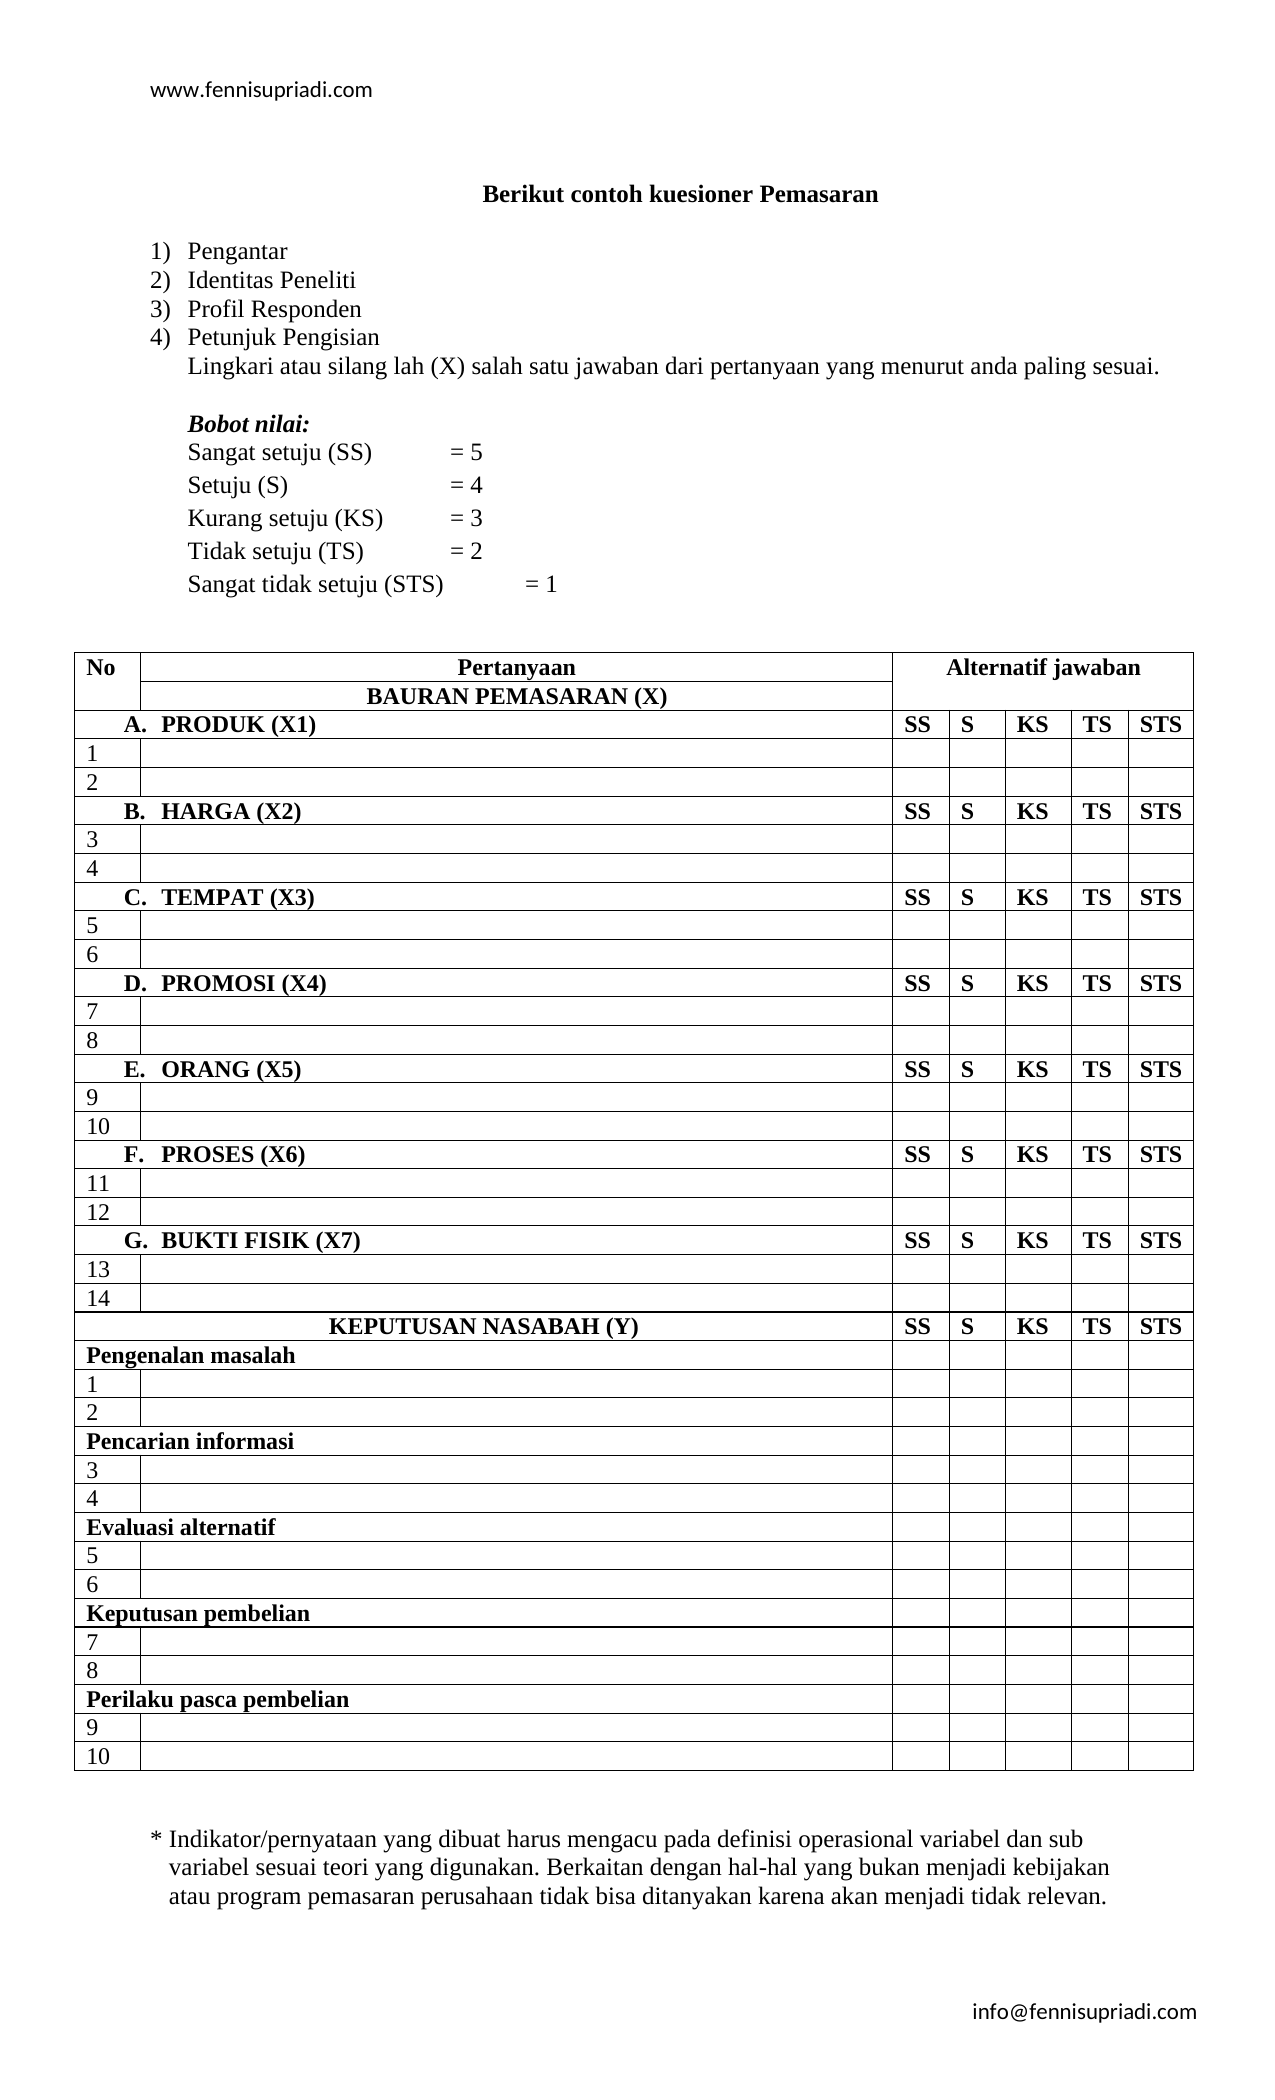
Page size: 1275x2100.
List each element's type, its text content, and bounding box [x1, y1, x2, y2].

table_cell 2 [75, 768, 140, 796]
table_cell [893, 825, 949, 853]
table_cell [893, 1398, 949, 1426]
table_cell 8 [75, 1656, 140, 1684]
table_cell [141, 1656, 892, 1684]
table_cell BUKTI FISIK (X7) [75, 1226, 892, 1254]
table_cell [950, 1255, 1005, 1283]
table_cell [1129, 1742, 1193, 1770]
table_cell [1129, 825, 1193, 853]
table_cell [1006, 768, 1071, 796]
table_cell [950, 1570, 1005, 1598]
list Profil Responden [150, 294, 1211, 322]
table_cell KEPUTUSAN NASABAH (Y) [75, 1313, 892, 1340]
table_cell [1006, 1742, 1071, 1770]
table_cell KS [1006, 711, 1071, 738]
table_cell [950, 825, 1005, 853]
table_cell [1006, 911, 1071, 939]
table_cell S [950, 1141, 1005, 1168]
list Identitas Peneliti [150, 265, 1211, 294]
table_cell [1072, 1456, 1128, 1483]
table_cell [950, 997, 1005, 1025]
table_cell [893, 1542, 949, 1569]
table_cell TS [1072, 797, 1128, 824]
table_cell [1006, 1656, 1071, 1684]
table_cell [1072, 1370, 1128, 1397]
table_cell [141, 1456, 892, 1483]
table_cell [893, 1570, 949, 1598]
table_cell [141, 1198, 892, 1225]
table_cell [950, 1714, 1005, 1741]
table_cell PROSES (X6) [75, 1141, 892, 1168]
table_cell [141, 1083, 892, 1111]
table_cell [1006, 1685, 1071, 1712]
table_cell [1129, 1112, 1193, 1139]
table_cell [141, 739, 892, 767]
table_cell TS [1072, 883, 1128, 910]
table_cell [950, 1513, 1005, 1541]
table_cell [1072, 911, 1128, 939]
table_cell [1072, 739, 1128, 767]
table_cell 6 [75, 940, 140, 968]
table_cell [950, 768, 1005, 796]
table_cell [1129, 940, 1193, 968]
table_cell [1006, 1284, 1071, 1311]
table_cell [1129, 1656, 1193, 1684]
table_cell [1006, 1570, 1071, 1598]
list Pengantar [150, 236, 1211, 265]
table_cell [141, 1169, 892, 1197]
text atau program pemasaran perusahaan tidak bisa ditanyakan karena akan menjadi tidak relevan. [150, 1881, 1211, 1910]
table_cell TS [1072, 969, 1128, 996]
table_cell 4 [75, 854, 140, 882]
table_cell [893, 1685, 949, 1712]
table_cell 1 [75, 739, 140, 767]
table_cell [141, 940, 892, 968]
table_cell STS [1129, 969, 1193, 996]
table_cell STS [1129, 711, 1193, 738]
table_cell STS [1129, 1055, 1193, 1082]
table_cell [1072, 1198, 1128, 1225]
list Sangat tidak setuju (STS) = 1 [187, 569, 1211, 598]
text * Indikator/pernyataan yang dibuat harus mengacu pada definisi operasional variabel dan sub [150, 1824, 1211, 1852]
table_cell [141, 1112, 892, 1139]
table_cell TS [1072, 1313, 1128, 1340]
table_cell S [950, 1313, 1005, 1340]
table_cell [1072, 1255, 1128, 1283]
table_cell [950, 1685, 1005, 1712]
table_cell SS [893, 1055, 949, 1082]
table_header No [75, 653, 140, 709]
table_cell STS [1129, 1141, 1193, 1168]
table_cell [141, 825, 892, 853]
table_cell HARGA (X2) [75, 797, 892, 824]
table_cell [1072, 1484, 1128, 1512]
table_cell [1129, 1513, 1193, 1541]
table_cell [1072, 1542, 1128, 1569]
table_cell 12 [75, 1198, 140, 1225]
table_cell [893, 1026, 949, 1053]
table_cell [950, 739, 1005, 767]
table_cell [950, 1169, 1005, 1197]
table_cell 3 [75, 1456, 140, 1483]
table_cell S [950, 711, 1005, 738]
table_cell [1072, 1083, 1128, 1111]
table_cell S [950, 969, 1005, 996]
table_cell [1129, 1456, 1193, 1483]
table_cell [893, 911, 949, 939]
table_cell [1006, 940, 1071, 968]
table_cell [893, 1656, 949, 1684]
table_cell SS [893, 1141, 949, 1168]
table_cell KS [1006, 1055, 1071, 1082]
table_cell [893, 1427, 949, 1454]
table_header Pertanyaan [141, 653, 892, 681]
table_cell [1006, 739, 1071, 767]
table_cell [893, 1628, 949, 1655]
table_cell [893, 1169, 949, 1197]
table_cell 4 [75, 1484, 140, 1512]
table_cell [950, 1742, 1005, 1770]
table_cell [893, 768, 949, 796]
table_cell [1072, 1599, 1128, 1626]
list Setuju (S) = 4 [187, 471, 1211, 499]
table_cell [893, 1484, 949, 1512]
table_cell [950, 1083, 1005, 1111]
table_cell [1129, 1255, 1193, 1283]
table_cell [950, 911, 1005, 939]
table_cell 11 [75, 1169, 140, 1197]
table_cell [1129, 997, 1193, 1025]
table_cell [1006, 1112, 1071, 1139]
table_cell [950, 1112, 1005, 1139]
table_cell [950, 940, 1005, 968]
table_cell [893, 1083, 949, 1111]
table_cell [950, 854, 1005, 882]
table_cell S [950, 883, 1005, 910]
table_cell [950, 1456, 1005, 1483]
table_cell [1006, 854, 1071, 882]
table_cell Evaluasi alternatif [75, 1513, 892, 1541]
table_cell [1006, 1026, 1071, 1053]
table_cell [1129, 1398, 1193, 1426]
table_cell [1129, 1169, 1193, 1197]
table_cell [141, 1370, 892, 1397]
table_cell Pencarian informasi [75, 1427, 892, 1454]
table_cell KS [1006, 883, 1071, 910]
table_cell 10 [75, 1742, 140, 1770]
table_cell [893, 1284, 949, 1311]
table_cell [1006, 1456, 1071, 1483]
table_cell Pengenalan masalah [75, 1341, 892, 1369]
table_cell SS [893, 969, 949, 996]
table_cell 6 [75, 1570, 140, 1598]
table_cell [893, 739, 949, 767]
table_cell 2 [75, 1398, 140, 1426]
table_cell 9 [75, 1714, 140, 1741]
table_cell [141, 1714, 892, 1741]
table_cell [1129, 1370, 1193, 1397]
table_cell TS [1072, 1055, 1128, 1082]
table_cell [141, 997, 892, 1025]
table_cell [950, 1341, 1005, 1369]
table_cell [141, 1742, 892, 1770]
table_cell [893, 1456, 949, 1483]
table_cell [950, 1542, 1005, 1569]
table_cell 8 [75, 1026, 140, 1053]
table_cell [1129, 1083, 1193, 1111]
table_cell [950, 1628, 1005, 1655]
table_cell SS [893, 883, 949, 910]
table_cell 5 [75, 1542, 140, 1569]
table_cell [893, 1370, 949, 1397]
table_cell 14 [75, 1284, 140, 1311]
table_cell [950, 1484, 1005, 1512]
table_cell [1006, 1513, 1071, 1541]
table_cell [1006, 1628, 1071, 1655]
table_cell [950, 1370, 1005, 1397]
table_cell [1072, 1570, 1128, 1598]
table_cell [141, 854, 892, 882]
table_cell STS [1129, 797, 1193, 824]
table_cell [1129, 768, 1193, 796]
table_cell [1006, 1169, 1071, 1197]
table_cell KS [1006, 1141, 1071, 1168]
table_cell [1129, 854, 1193, 882]
list Petunjuk Pengisian [150, 322, 1211, 351]
table_cell [1072, 1284, 1128, 1311]
table_cell [1129, 1427, 1193, 1454]
table_cell [893, 940, 949, 968]
table_cell [141, 768, 892, 796]
table_cell 9 [75, 1083, 140, 1111]
table_cell KS [1006, 1313, 1071, 1340]
table_cell [1072, 1427, 1128, 1454]
table_cell S [950, 797, 1005, 824]
table_cell [950, 1198, 1005, 1225]
table_cell [1006, 1484, 1071, 1512]
text Lingkari atau silang lah (X) salah satu jawaban dari pertanyaan yang menurut anda paling sesuai. [187, 351, 1211, 380]
table_cell KS [1006, 969, 1071, 996]
table_cell [1072, 825, 1128, 853]
table_cell [1129, 1599, 1193, 1626]
table_cell STS [1129, 1313, 1193, 1340]
table_cell [141, 1570, 892, 1598]
table_cell [950, 1026, 1005, 1053]
table_cell [1006, 825, 1071, 853]
table_cell [141, 1255, 892, 1283]
table_cell [1072, 1513, 1128, 1541]
table_cell [1129, 1341, 1193, 1369]
table_cell KS [1006, 1226, 1071, 1254]
table_cell [1006, 1083, 1071, 1111]
table_cell [1072, 940, 1128, 968]
table_cell [1006, 1599, 1071, 1626]
list Tidak setuju (TS) = 2 [187, 537, 1211, 565]
table_cell KS [1006, 797, 1071, 824]
text variabel sesuai teori yang digunakan. Berkaitan dengan hal-hal yang bukan menjadi kebijakan [150, 1852, 1211, 1881]
table_cell 7 [75, 1628, 140, 1655]
table_cell [1006, 997, 1071, 1025]
table_cell [1129, 739, 1193, 767]
table_cell 7 [75, 997, 140, 1025]
table_cell [141, 1026, 892, 1053]
table_cell [893, 1341, 949, 1369]
table_cell [893, 1513, 949, 1541]
table_cell [1129, 1714, 1193, 1741]
table_cell ORANG (X5) [75, 1055, 892, 1082]
table_cell STS [1129, 883, 1193, 910]
table_cell SS [893, 1313, 949, 1340]
table_cell [1006, 1370, 1071, 1397]
table_cell [1006, 1398, 1071, 1426]
table_cell SS [893, 1226, 949, 1254]
table_cell [1129, 911, 1193, 939]
table_cell [1072, 1341, 1128, 1369]
table_cell TS [1072, 711, 1128, 738]
table_cell [1006, 1255, 1071, 1283]
table_cell PRODUK (X1) [75, 711, 892, 738]
table_cell [1072, 768, 1128, 796]
table_cell [1006, 1714, 1071, 1741]
table_cell [1072, 854, 1128, 882]
table_cell STS [1129, 1226, 1193, 1254]
table_cell [1006, 1427, 1071, 1454]
table_cell [141, 911, 892, 939]
table_cell [1072, 1169, 1128, 1197]
text Bobot nilai: [187, 409, 1211, 437]
table_cell 13 [75, 1255, 140, 1283]
table_cell TS [1072, 1141, 1128, 1168]
table_cell [893, 1599, 949, 1626]
list Sangat setuju (SS) = 5 [187, 437, 1211, 466]
table_cell [1129, 1542, 1193, 1569]
table_cell [1072, 1685, 1128, 1712]
table_cell 1 [75, 1370, 140, 1397]
table_cell SS [893, 711, 949, 738]
table_cell 3 [75, 825, 140, 853]
table_cell [141, 1628, 892, 1655]
table_cell S [950, 1226, 1005, 1254]
table_cell Keputusan pembelian [75, 1599, 892, 1626]
table_cell [1072, 1112, 1128, 1139]
table_cell [893, 1198, 949, 1225]
table_cell [1129, 1484, 1193, 1512]
table_header Alternatif jawaban [893, 653, 1193, 709]
table_cell [141, 1542, 892, 1569]
table_cell [950, 1656, 1005, 1684]
table_cell [141, 1284, 892, 1311]
table_cell [1006, 1542, 1071, 1569]
table_cell [893, 1742, 949, 1770]
table_cell [1129, 1685, 1193, 1712]
table_cell [1072, 1628, 1128, 1655]
table_cell [1129, 1198, 1193, 1225]
table_cell [1072, 1742, 1128, 1770]
table_cell 10 [75, 1112, 140, 1139]
table_cell [893, 997, 949, 1025]
table_cell PROMOSI (X4) [75, 969, 892, 996]
table_cell [1072, 997, 1128, 1025]
table_cell [1072, 1714, 1128, 1741]
table_cell [1129, 1026, 1193, 1053]
list Kurang setuju (KS) = 3 [187, 503, 1211, 532]
table_cell [1006, 1198, 1071, 1225]
table_cell [1129, 1570, 1193, 1598]
table_cell [893, 1112, 949, 1139]
table_cell [1072, 1398, 1128, 1426]
table_cell [141, 1484, 892, 1512]
text Berikut contoh kuesioner Pemasaran [150, 179, 1211, 207]
table_cell TEMPAT (X3) [75, 883, 892, 910]
table_cell [1006, 1341, 1071, 1369]
table_cell [1072, 1026, 1128, 1053]
table_cell S [950, 1055, 1005, 1082]
table_cell [950, 1398, 1005, 1426]
table_cell [1129, 1284, 1193, 1311]
table_cell [1072, 1656, 1128, 1684]
table_cell [141, 1398, 892, 1426]
table_cell [1129, 1628, 1193, 1655]
table_cell BAURAN PEMASARAN (X) [141, 682, 892, 709]
table_cell [893, 1255, 949, 1283]
table_cell [893, 1714, 949, 1741]
table_cell [950, 1427, 1005, 1454]
table_cell [950, 1599, 1005, 1626]
table_cell 5 [75, 911, 140, 939]
table_cell SS [893, 797, 949, 824]
table_cell [950, 1284, 1005, 1311]
table_cell [893, 854, 949, 882]
table_cell TS [1072, 1226, 1128, 1254]
table_cell Perilaku pasca pembelian [75, 1685, 892, 1712]
